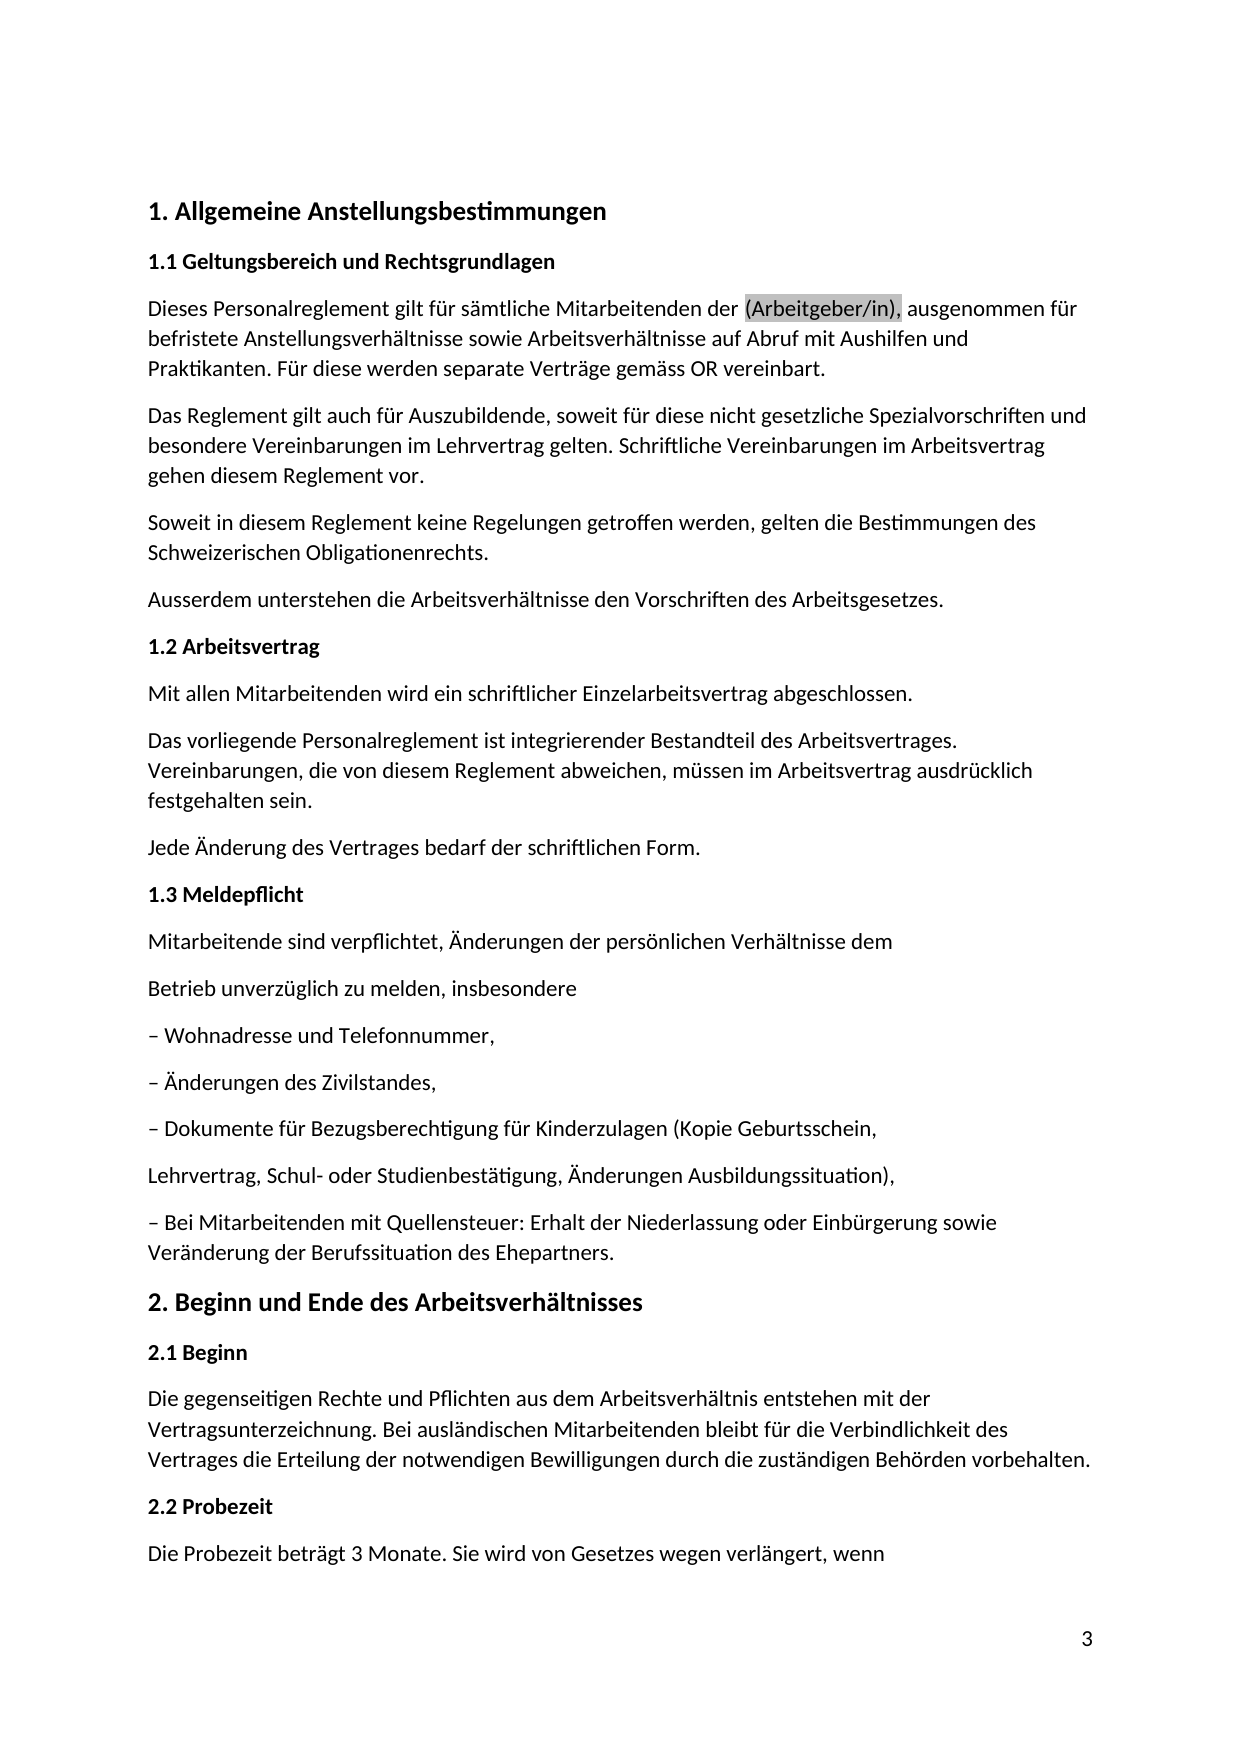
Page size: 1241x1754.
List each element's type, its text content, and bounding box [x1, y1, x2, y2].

text – Änderungen des Zivilstandes, [148, 1068, 1093, 1096]
text Das vorliegende Personalreglement ist integrierender Bestandteil des Arbeitsvertrages. Vereinbarungen, die von diesem Reglement abweichen, müssen im Arbeitsvertrag ausdrücklich festgehalten sein. [148, 726, 1093, 814]
text Lehrvertrag, Schul- oder Studienbestätigung, Änderungen Ausbildungssituation), [148, 1161, 1093, 1189]
text Soweit in diesem Reglement keine Regelungen getroffen werden, gelten die Bestimmungen des Schweizerischen Obligationenrechts. [148, 508, 1093, 566]
text Dieses Personalreglement gilt für sämtliche Mitarbeitenden der (Arbeitgeber/in), ausgenommen für befristete Anstellungsverhältnisse sowie Arbeitsverhältnisse auf Abruf mit Aushilfen und Praktikanten. Für diese werden separate Verträge gemäss OR vereinbart. [148, 294, 1093, 382]
text Mitarbeitende sind verpflichtet, Änderungen der persönlichen Verhältnisse dem [148, 927, 1093, 955]
text 1.3 Meldepflicht [148, 880, 1093, 908]
text Die gegenseitigen Rechte und Pflichten aus dem Arbeitsverhältnis entstehen mit der Vertragsunterzeichnung. Bei ausländischen Mitarbeitenden bleibt für die Verbindlichkeit des Vertrages die Erteilung der notwendigen Bewilligungen durch die zuständigen Behörden vorbehalten. [148, 1384, 1093, 1473]
text 2.1 Beginn [148, 1338, 1093, 1366]
text 1.2 Arbeitsvertrag [148, 632, 1093, 660]
text Ausserdem unterstehen die Arbeitsverhältnisse den Vorschriften des Arbeitsgesetzes. [148, 585, 1093, 613]
text – Bei Mitarbeitenden mit Quellensteuer: Erhalt der Niederlassung oder Einbürgerung sowie Veränderung der Berufssituation des Ehepartners. [148, 1208, 1093, 1266]
text Die Probezeit beträgt 3 Monate. Sie wird von Gesetzes wegen verlängert, wenn [148, 1539, 1093, 1567]
text 2. Beginn und Ende des Arbeitsverhältnisses [148, 1285, 1093, 1318]
text Betrieb unverzüglich zu melden, insbesondere [148, 974, 1093, 1002]
text – Dokumente für Bezugsberechtigung für Kinderzulagen (Kopie Geburtsschein, [148, 1114, 1093, 1142]
text Jede Änderung des Vertrages bedarf der schriftlichen Form. [148, 833, 1093, 861]
text 2.2 Probezeit [148, 1492, 1093, 1520]
text 1. Allgemeine Anstellungsbestimmungen [148, 194, 1093, 227]
text Mit allen Mitarbeitenden wird ein schriftlicher Einzelarbeitsvertrag abgeschlossen. [148, 679, 1093, 707]
text 1.1 Geltungsbereich und Rechtsgrundlagen [148, 247, 1093, 275]
text – Wohnadresse und Telefonnummer, [148, 1021, 1093, 1049]
text Das Reglement gilt auch für Auszubildende, soweit für diese nicht gesetzliche Spezialvorschriften und besondere Vereinbarungen im Lehrvertrag gelten. Schriftliche Vereinbarungen im Arbeitsvertrag gehen diesem Reglement vor. [148, 401, 1093, 489]
